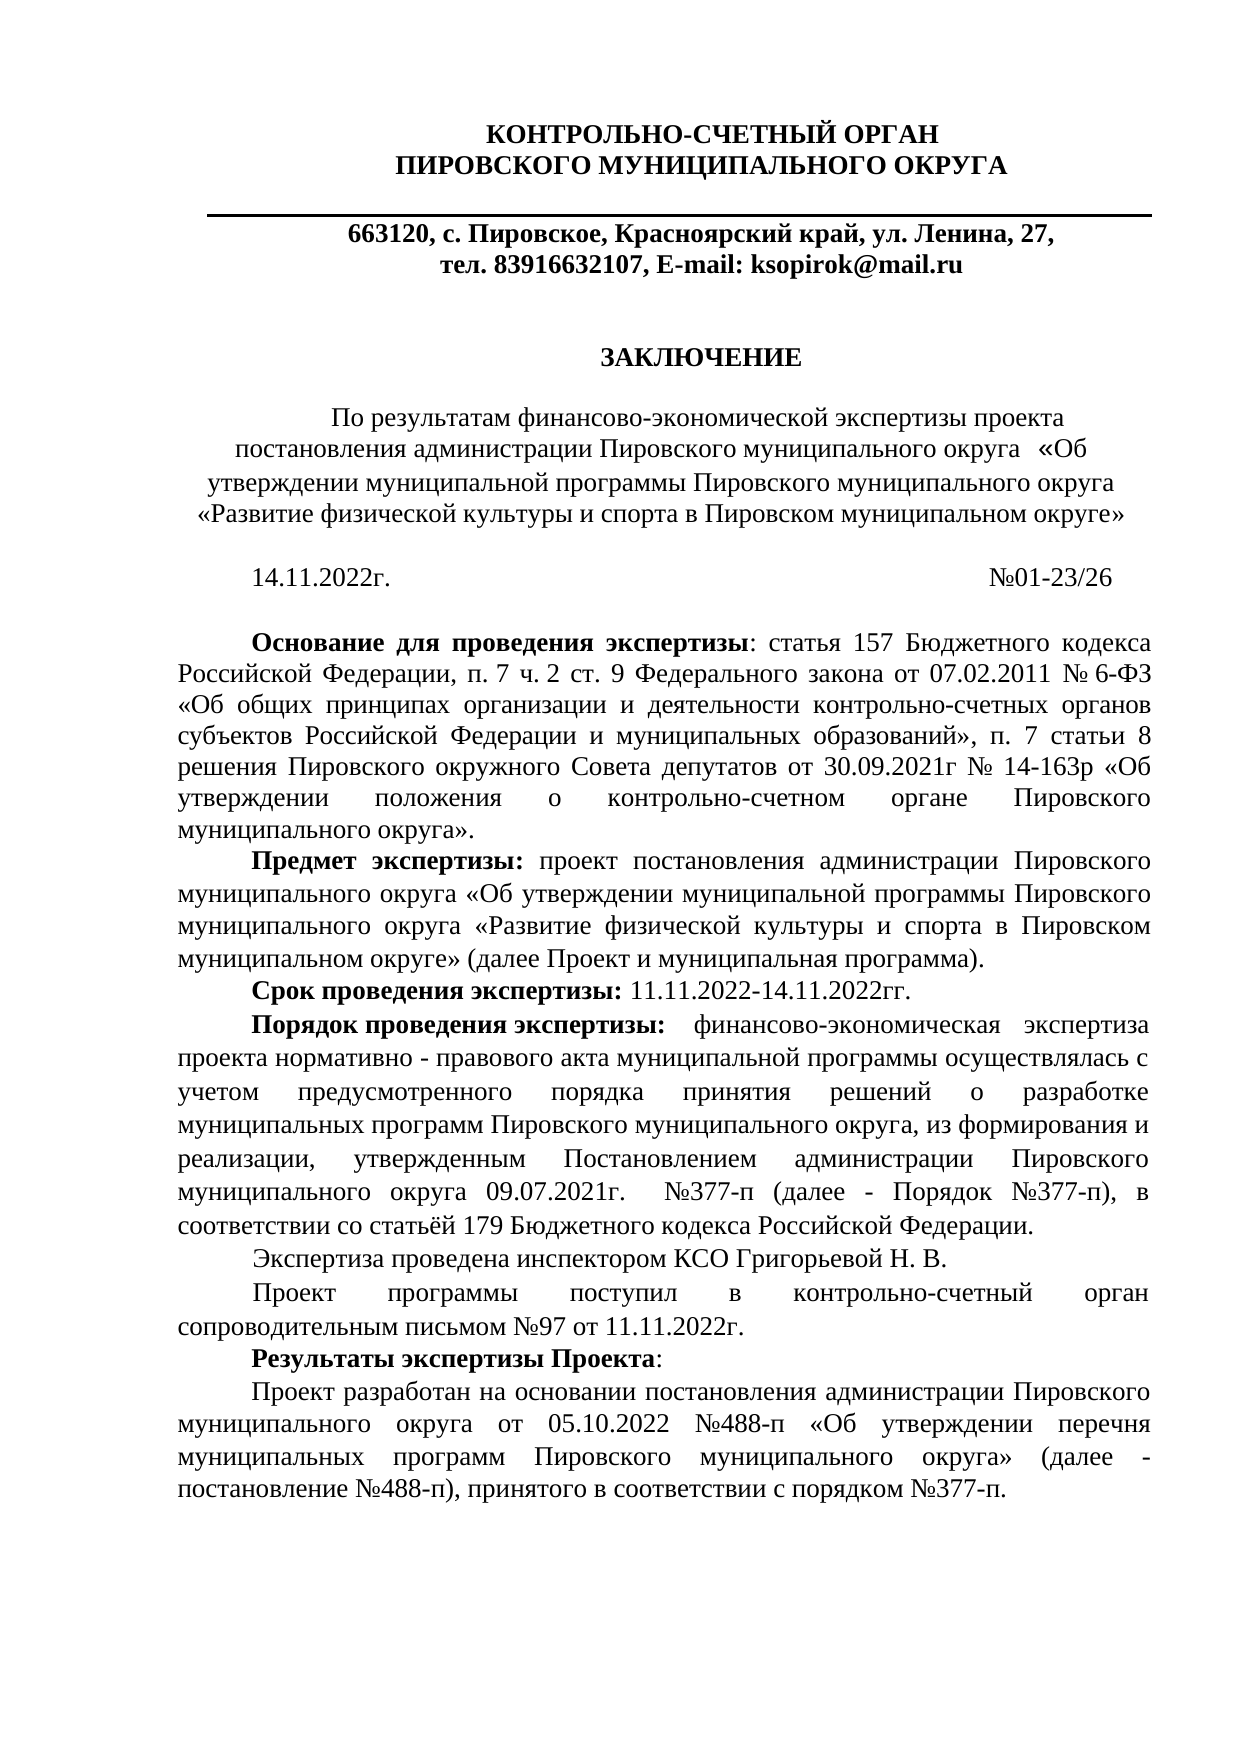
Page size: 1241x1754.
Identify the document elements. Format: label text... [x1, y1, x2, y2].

text тел. 83916632107, E-mail: ksopirok@mail.ru [207, 248, 1152, 279]
text Предмет экспертизы: проект постановления администрации Пировского муниципального округа «Об утверждении муниципальной программы Пировского муниципального округа «Развитие физической культуры и спорта в Пировском муниципальном округе» (далее Проект и муниципальная программа). [177, 844, 1152, 974]
text Экспертиза проведена инспектором КСО Григорьевой Н. В. [252, 1241, 1152, 1275]
text КОНТРОЛЬНО-СЧЕТНЫЙ ОРГАН [177, 118, 1152, 149]
text Срок проведения экспертизы: 11.11.2022-14.11.2022гг. [177, 974, 1152, 1006]
text 663120, с. Пировское, Красноярский край, ул. Ленина, 27, [207, 217, 1152, 248]
text 14.11.2022г. №01-23/26 [177, 561, 1152, 593]
text ПИРОВСКОГО МУНИЦИПАЛЬНОГО ОКРУГА [207, 149, 1152, 180]
text По результатам финансово-экономической экспертизы проекта постановления администрации Пировского муниципального округа «Об утверждении муниципальной программы Пировского муниципального округа «Развитие физической культуры и спорта в Пировском муниципальном округе» [177, 401, 1144, 528]
text Результаты экспертизы Проекта: [177, 1342, 1152, 1374]
text Проект разработан на основании постановления администрации Пировского муниципального округа от 05.10.2022 №488-п «Об утверждении перечня муниципальных программ Пировского муниципального округа» (далее -постановление №488-п), принятого в соответствии с порядком №377-п. [177, 1374, 1152, 1504]
text Проект программы поступил в контрольно-счетный орган сопроводительным письмом №97 от 11.11.2022г. [177, 1275, 1149, 1342]
list Основание для проведения экспертизы: статья 157 Бюджетного кодекса Российской Федерации, п. 7 ч. 2 ст. 9 Федерального закона от 07.02.2011 № 6-ФЗ «Об общих принципах организации и деятельности контрольно-счетных органов субъектов Российской Федерации и муниципальных образований», п. 7 статьи 8 решения Пировского окружного Совета депутатов от 30.09.2021г № 14-163р «Об утверждении положения о контрольно-счетном органе Пировского муниципального округа». [177, 626, 1152, 844]
text ЗАКЛЮЧЕНИЕ [207, 341, 1152, 372]
text Порядок проведения экспертизы: финансово-экономическая экспертиза проекта нормативно - правового акта муниципальной программы осуществлялась с учетом предусмотренного порядка принятия решений о разработке муниципальных программ Пировского муниципального округа, из формирования и реализации, утвержденным Постановлением администрации Пировского муниципального округа 09.07.2021г. №377-п (далее - Порядок №377-п), в соответствии со статьёй 179 Бюджетного кодекса Российской Федерации. [177, 1006, 1149, 1241]
